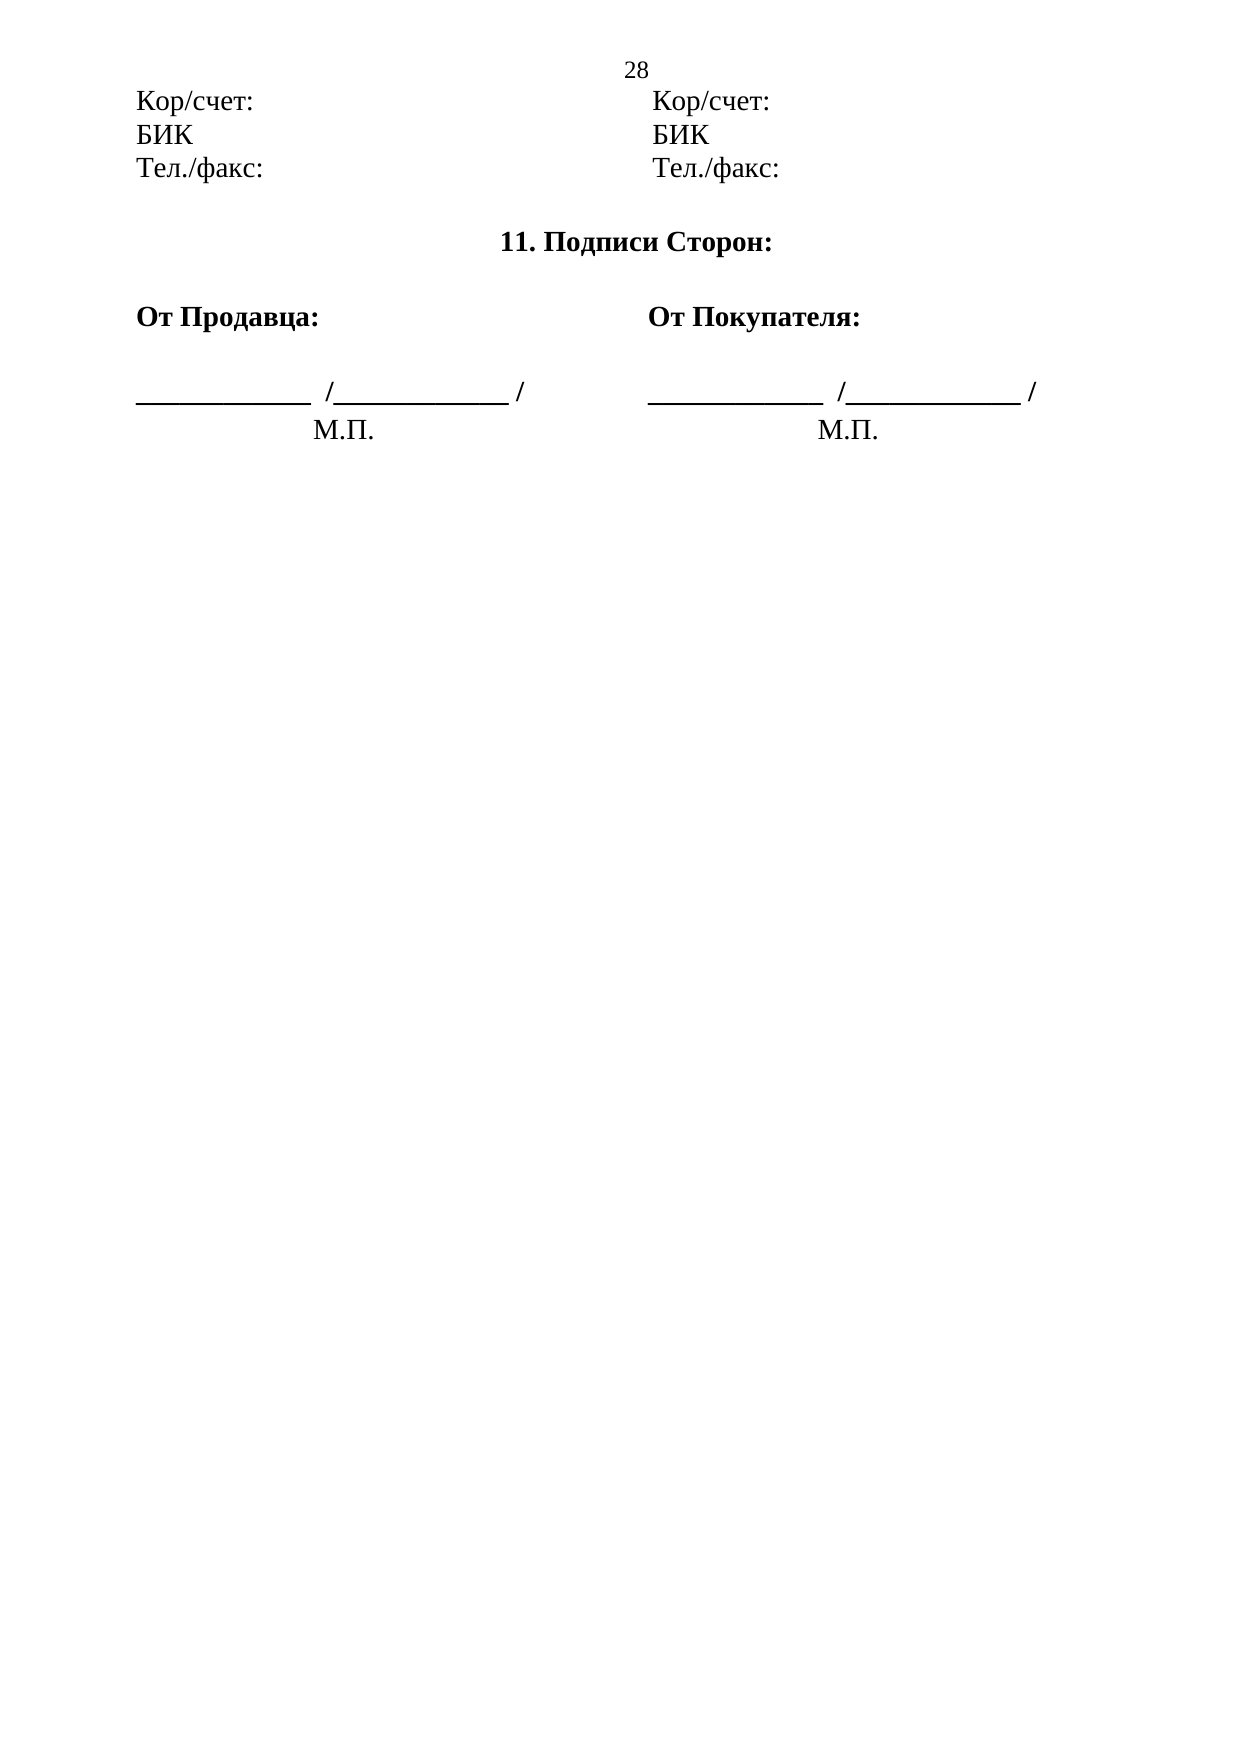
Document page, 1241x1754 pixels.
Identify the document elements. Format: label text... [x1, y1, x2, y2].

text Тел./факс: Тел./факс: [136, 151, 1137, 184]
text 11. Подписи Сторон: [136, 222, 1137, 259]
text М.П. М.П. [136, 409, 1137, 447]
text Кор/счет: Кор/счет: [136, 83, 1137, 117]
text От Продавца: От Покупателя: [136, 297, 1137, 334]
text БИК БИК [136, 117, 1137, 151]
text ____________ /____________ / ____________ /____________ / [136, 372, 1137, 409]
